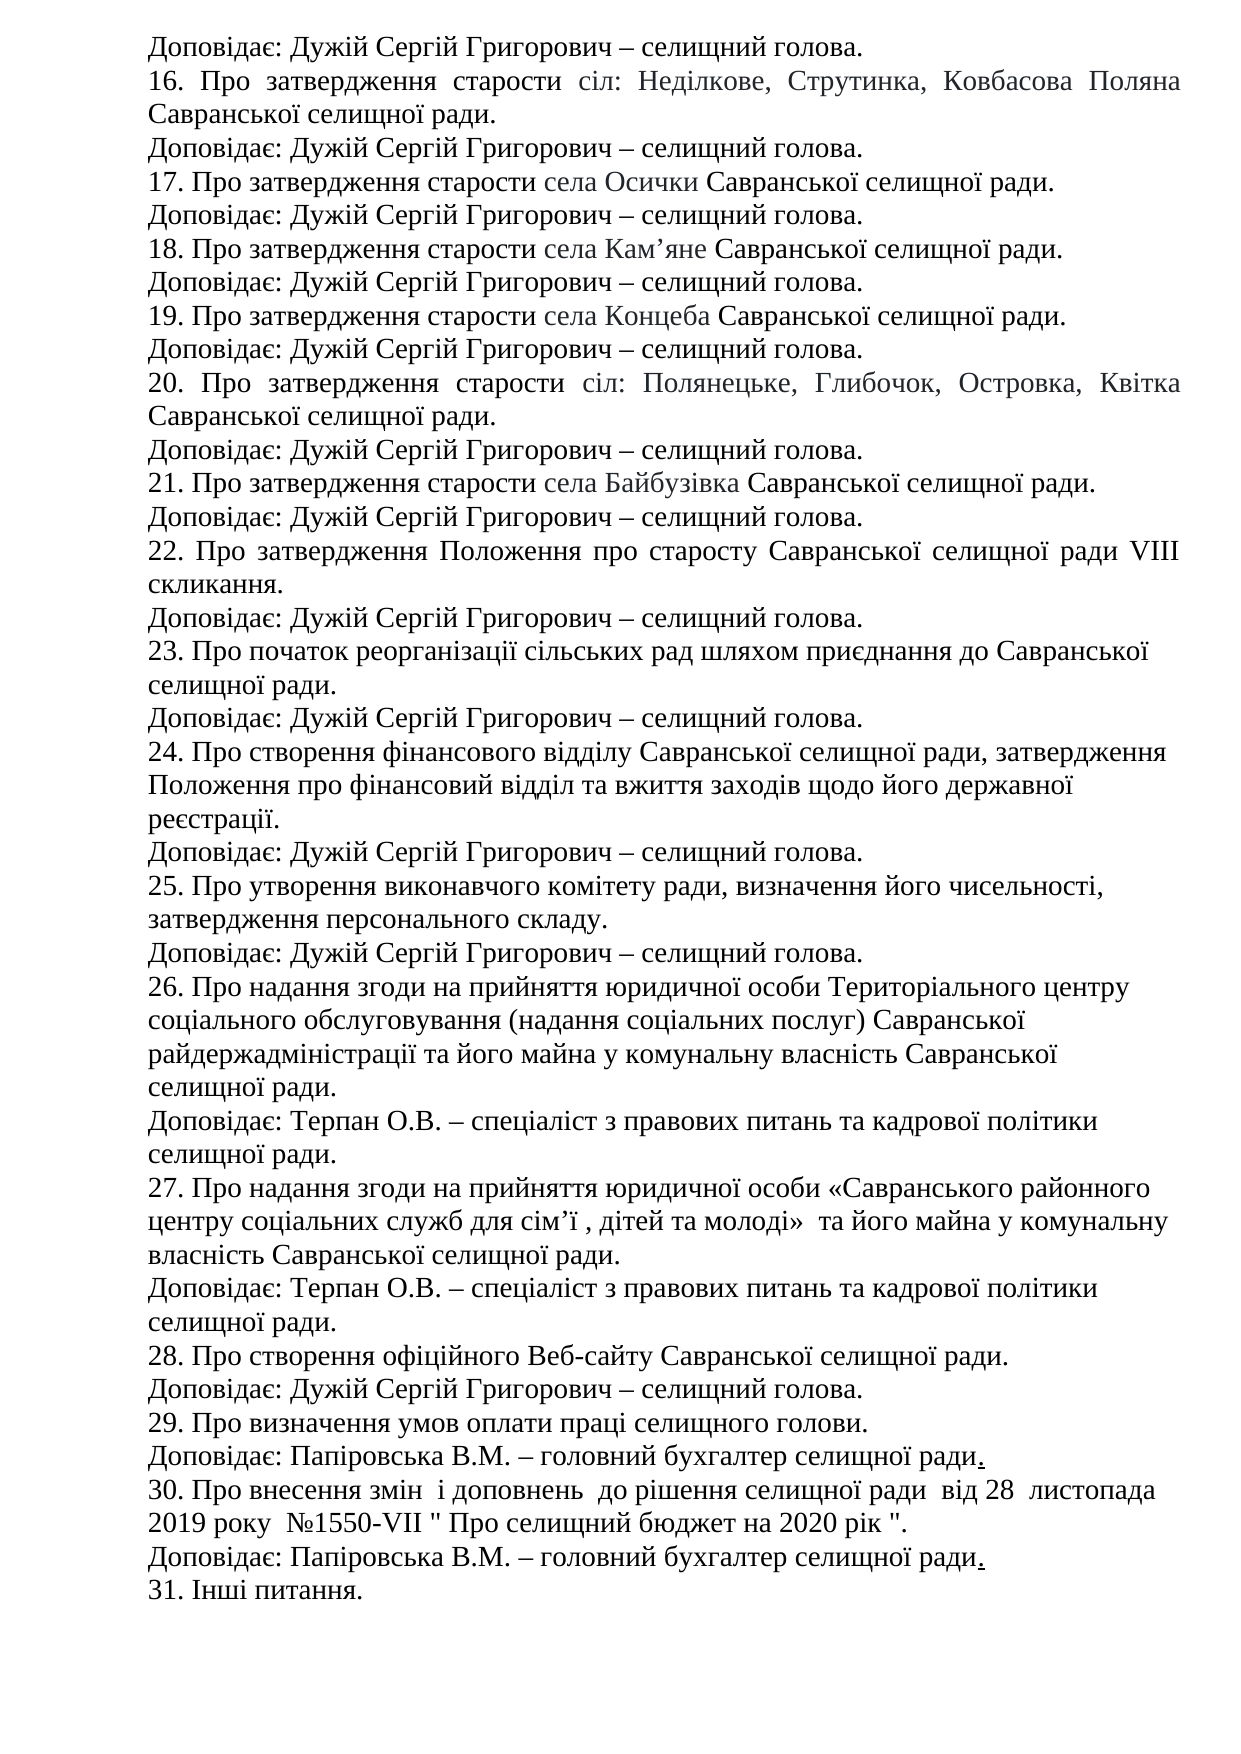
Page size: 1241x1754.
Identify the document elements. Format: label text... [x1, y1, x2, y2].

text 31. Інші питання. [148, 1572, 1181, 1606]
text 16. Про затвердження старости сіл: Неділкове, Струтинка, Ковбасова Поляна Савранської селищної ради. [148, 63, 1181, 130]
text Доповідає: Терпан О.В. – спеціаліст з правових питань та кадрової політики селищної ради. [148, 1103, 1181, 1170]
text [148, 197, 1181, 231]
text 22. Про затвердження Положення про старосту Савранської селищної ради VІІІ скликання. [148, 533, 1181, 600]
text 23. Про початок реорганізації сільських рад шляхом приєднання до Савранської селищної ради. [148, 633, 1181, 700]
text Доповідає: Дужій Сергій Григорович – селищний голова. [148, 600, 1181, 633]
text 29. Про визначення умов оплати праці селищного голови. [148, 1405, 1181, 1438]
text Доповідає: Терпан О.В. – спеціаліст з правових питань та кадрової політики селищної ради. [148, 1271, 1181, 1338]
text 25. Про утворення виконавчого комітету ради, визначення його чисельності, затвердження персонального складу. [148, 868, 1181, 935]
text Доповідає: Дужій Сергій Григорович – селищний голова. [148, 1371, 1181, 1405]
text Доповідає: Дужій Сергій Григорович – селищний голова. [148, 432, 1181, 466]
text 24. Про створення фінансового відділу Савранської селищної ради, затвердження Положення про фінансовий відділ та вжиття заходів щодо його державної реєстрації. [148, 734, 1181, 834]
text 20. Про затвердження старости сіл: Полянецьке, Глибочок, Островка, Квітка Савранської селищної ради. [148, 365, 1181, 432]
text 19. Про затвердження старости села Концеба Савранської селищної ради. [148, 298, 1181, 331]
text Доповідає: Дужій Сергій Григорович – селищний голова. [148, 834, 1181, 868]
text Доповідає: Дужій Сергій Григорович – селищний голова. [148, 935, 1181, 969]
text 26. Про надання згоди на прийняття юридичної особи Територіального центру соціального обслуговування (надання соціальних послуг) Савранської райдержадміністрації та його майна у комунальну власність Савранської селищної ради. [148, 969, 1181, 1103]
text Доповідає: Дужій Сергій Григорович – селищний голова. [148, 331, 1181, 365]
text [148, 29, 1181, 63]
text Доповідає: Дужій Сергій Григорович – селищний голова. [148, 700, 1181, 734]
text 30. Про внесення змін і доповнень до рішення селищної ради від 28 листопада 2019 року №1550-VIІ " Про селищний бюджет на 2020 рік ". [148, 1472, 1181, 1539]
text 28. Про створення офіційного Веб-сайту Савранської селищної ради. [148, 1338, 1181, 1371]
text 27. Про надання згоди на прийняття юридичної особи «Савранського районного центру соціальних служб для сім’ї , дітей та молоді» та його майна у комунальну власність Савранської селищної ради. [148, 1170, 1181, 1271]
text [148, 130, 1181, 164]
text 21. Про затвердження старости села Байбузівка Савранської селищної ради. [148, 466, 1181, 499]
text Доповідає: Дужій Сергій Григорович – селищний голова. [148, 264, 1181, 298]
text Доповідає: Дужій Сергій Григорович – селищний голова. [148, 499, 1181, 533]
text Доповідає: Папіровська В.М. – головний бухгалтер селищної ради. [148, 1438, 1181, 1472]
text 17. Про затвердження старости села Осички Савранської селищної ради. [148, 164, 1181, 197]
text 18. Про затвердження старости села Кам’яне Савранської селищної ради. [148, 231, 1181, 264]
text Доповідає: Папіровська В.М. – головний бухгалтер селищної ради. [148, 1539, 1181, 1572]
